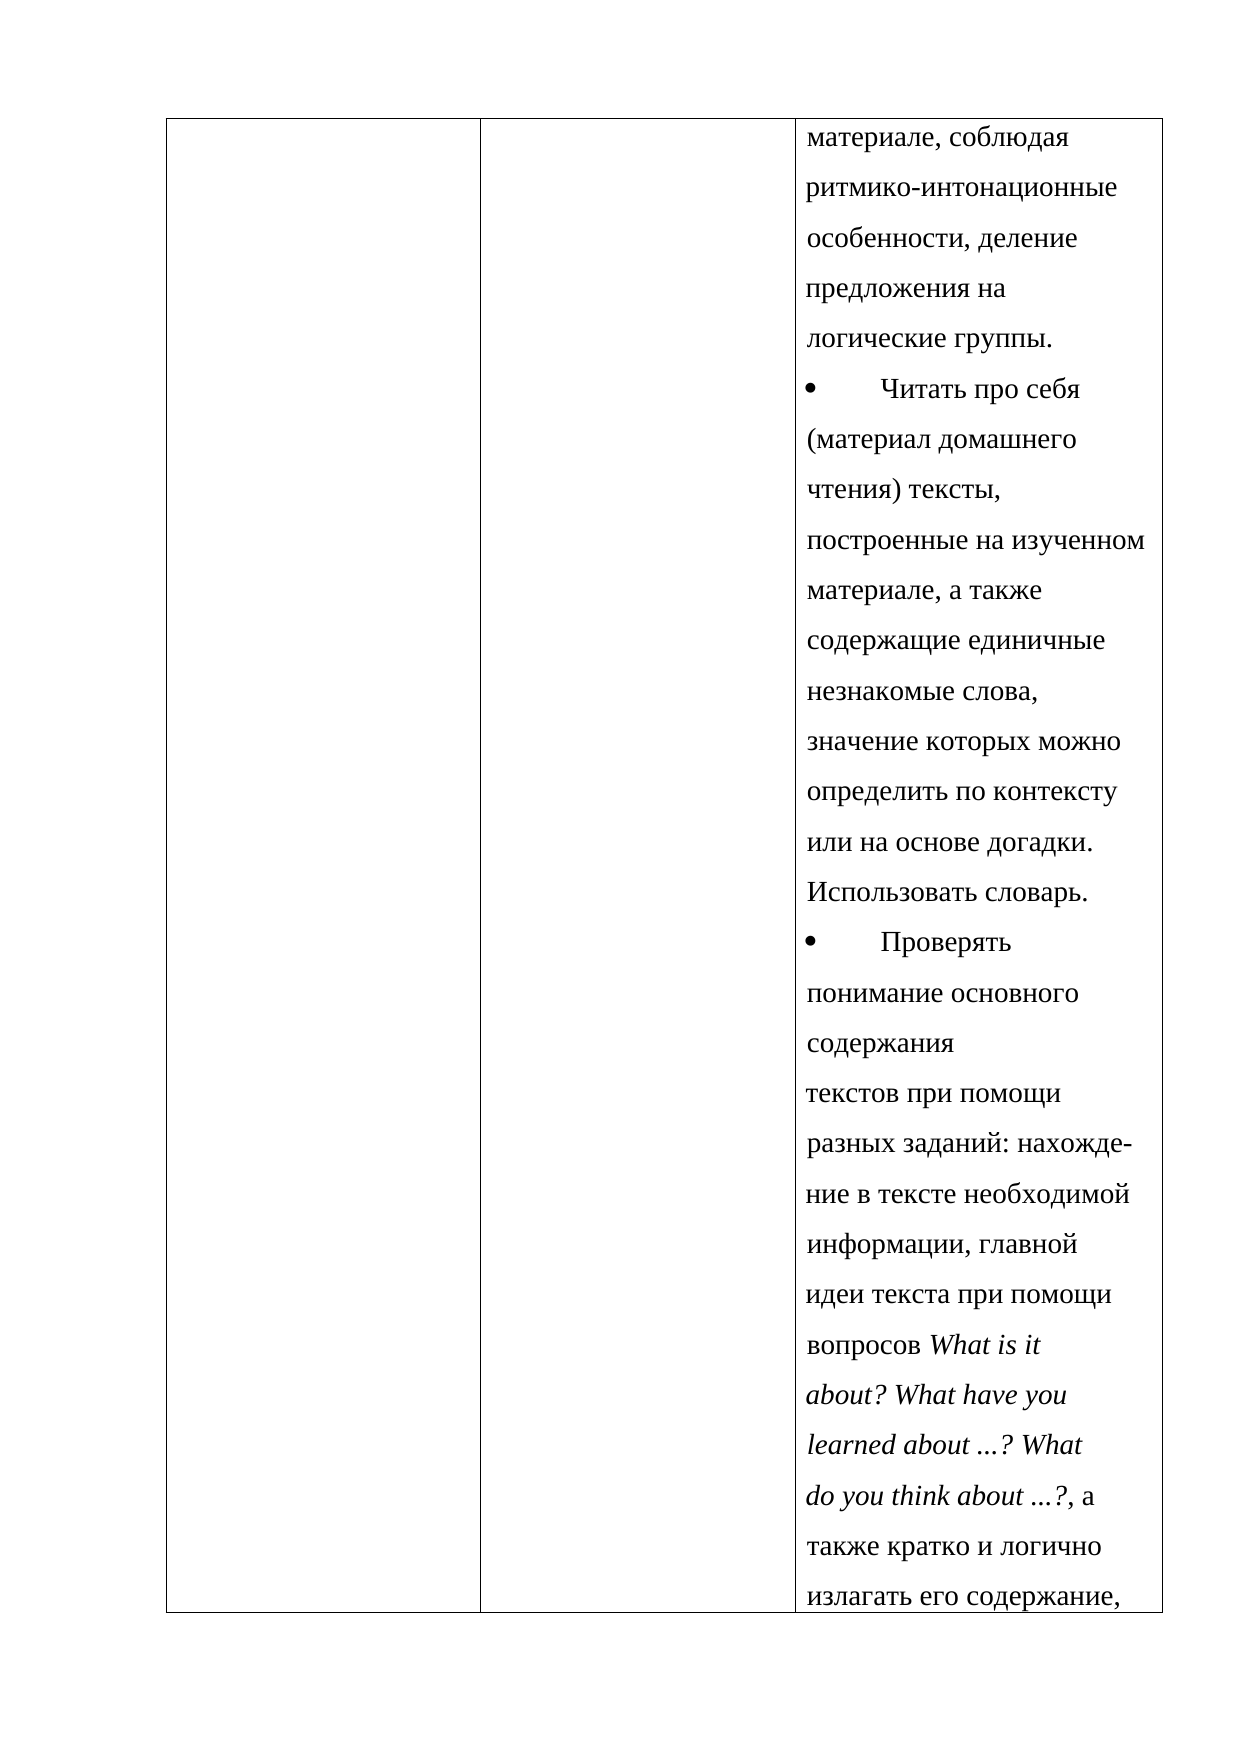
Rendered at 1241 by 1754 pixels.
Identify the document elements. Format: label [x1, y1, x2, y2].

table_cell [167, 119, 480, 1612]
table_cell [796, 119, 1162, 1612]
table_cell [481, 119, 795, 1612]
